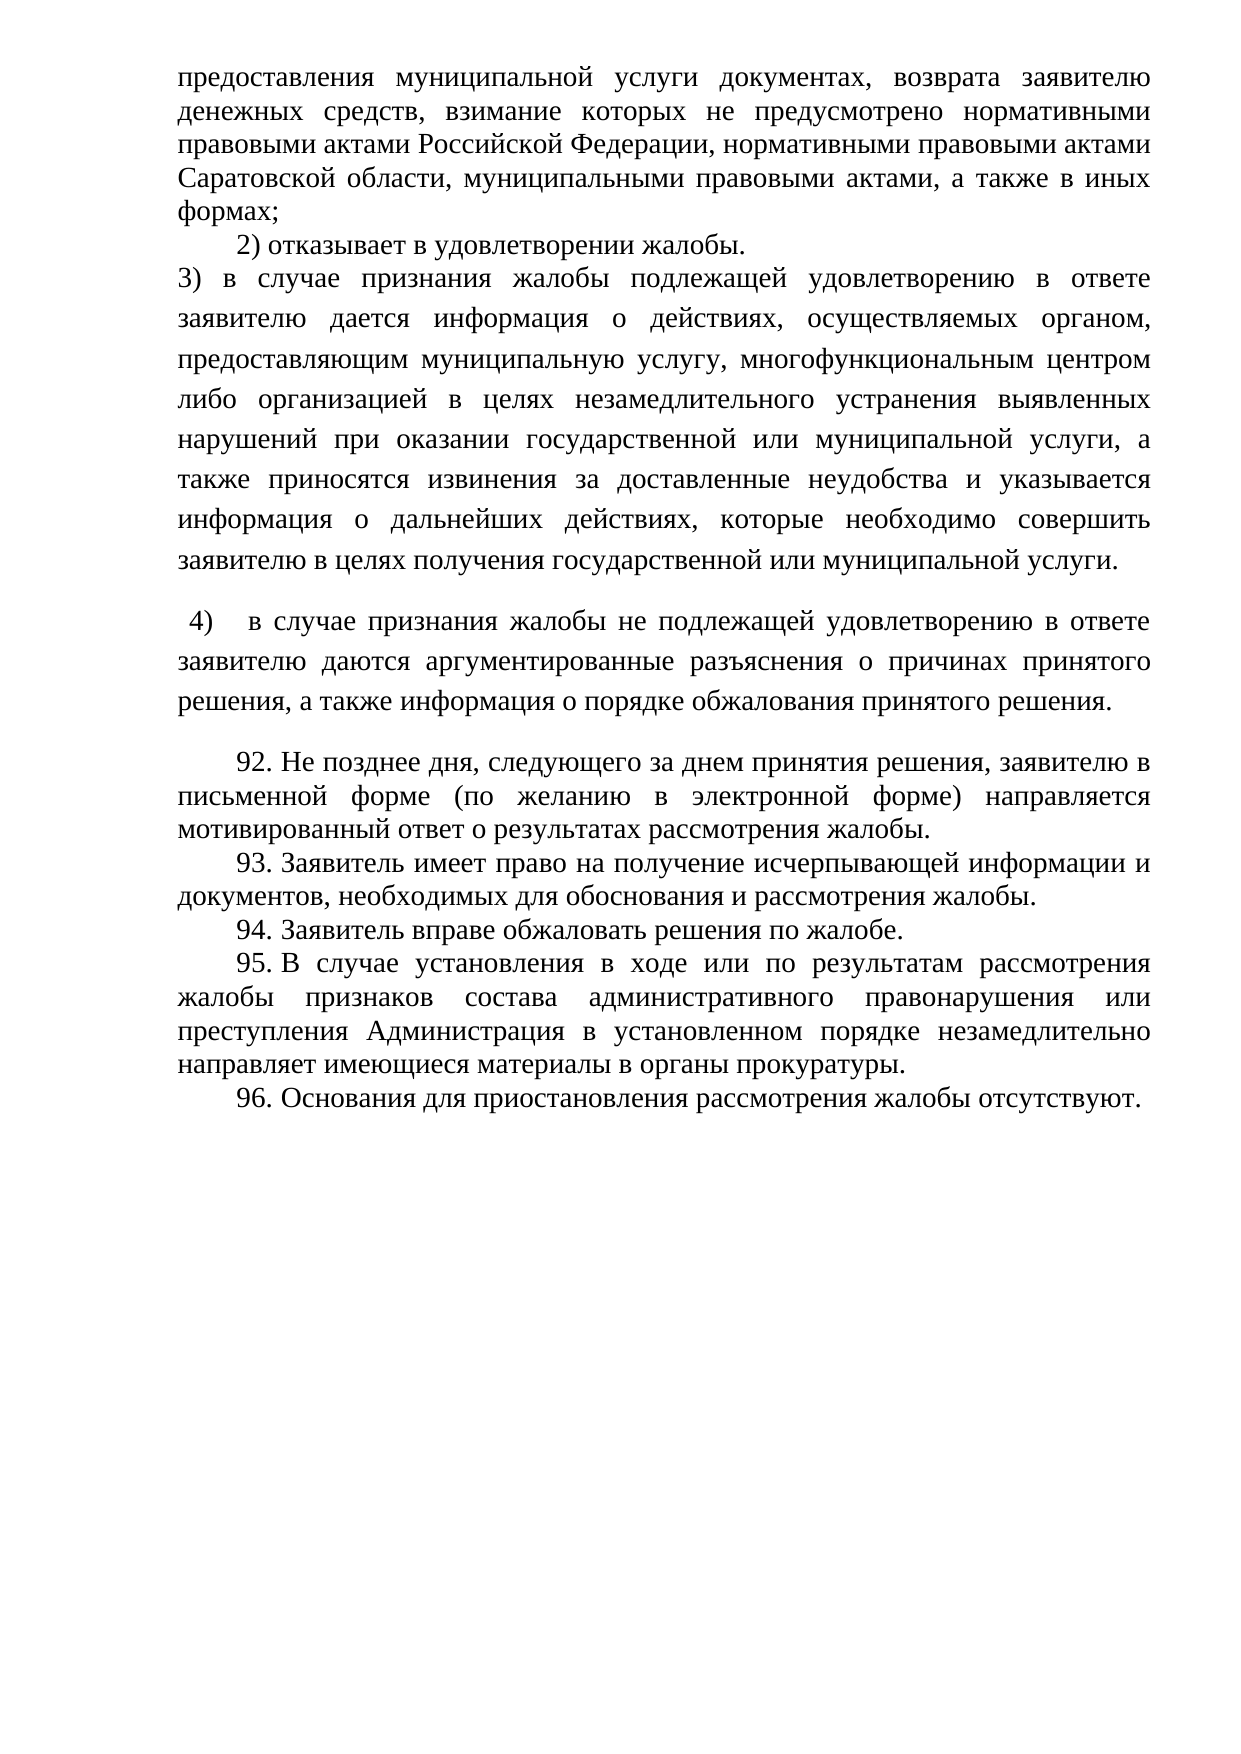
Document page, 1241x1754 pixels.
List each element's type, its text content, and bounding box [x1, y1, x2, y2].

list В случае установления в ходе или по результатам рассмотрения жалобы признаков состава административного правонарушения или преступления Администрация в установленном порядке незамедлительно направляет имеющиеся материалы в органы прокуратуры. [177, 946, 1152, 1080]
list Основания для приостановления рассмотрения жалобы отсутствуют. [177, 1080, 1152, 1113]
text 3) в случае признания жалобы подлежащей удовлетворению в ответе заявителю дается информация о действиях, осуществляемых органом, предоставляющим муниципальную услугу, многофункциональным центром либо организацией в целях незамедлительного устранения выявленных нарушений при оказании государственной или муниципальной услуги, а также приносятся извинения за доставленные неудобства и указывается информация о дальнейших действиях, которые необходимо совершить заявителю в целях получения государственной или муниципальной услуги. [177, 260, 1152, 575]
list Заявитель имеет право на получение исчерпывающей информации и документов, необходимых для обоснования и рассмотрения жалобы. [177, 845, 1152, 912]
list Заявитель вправе обжаловать решения по жалобе. [177, 912, 1152, 946]
list Не позднее дня, следующего за днем принятия решения, заявителю в письменной форме (по желанию в электронной форме) направляется мотивированный ответ о результатах рассмотрения жалобы. [177, 744, 1152, 845]
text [177, 59, 1152, 227]
text 2) отказывает в удовлетворении жалобы. [177, 227, 1152, 260]
text 4) в случае признания жалобы не подлежащей удовлетворению в ответе заявителю даются аргументированные разъяснения о причинах принятого решения, а также информация о порядке обжалования принятого решения. [177, 603, 1152, 717]
